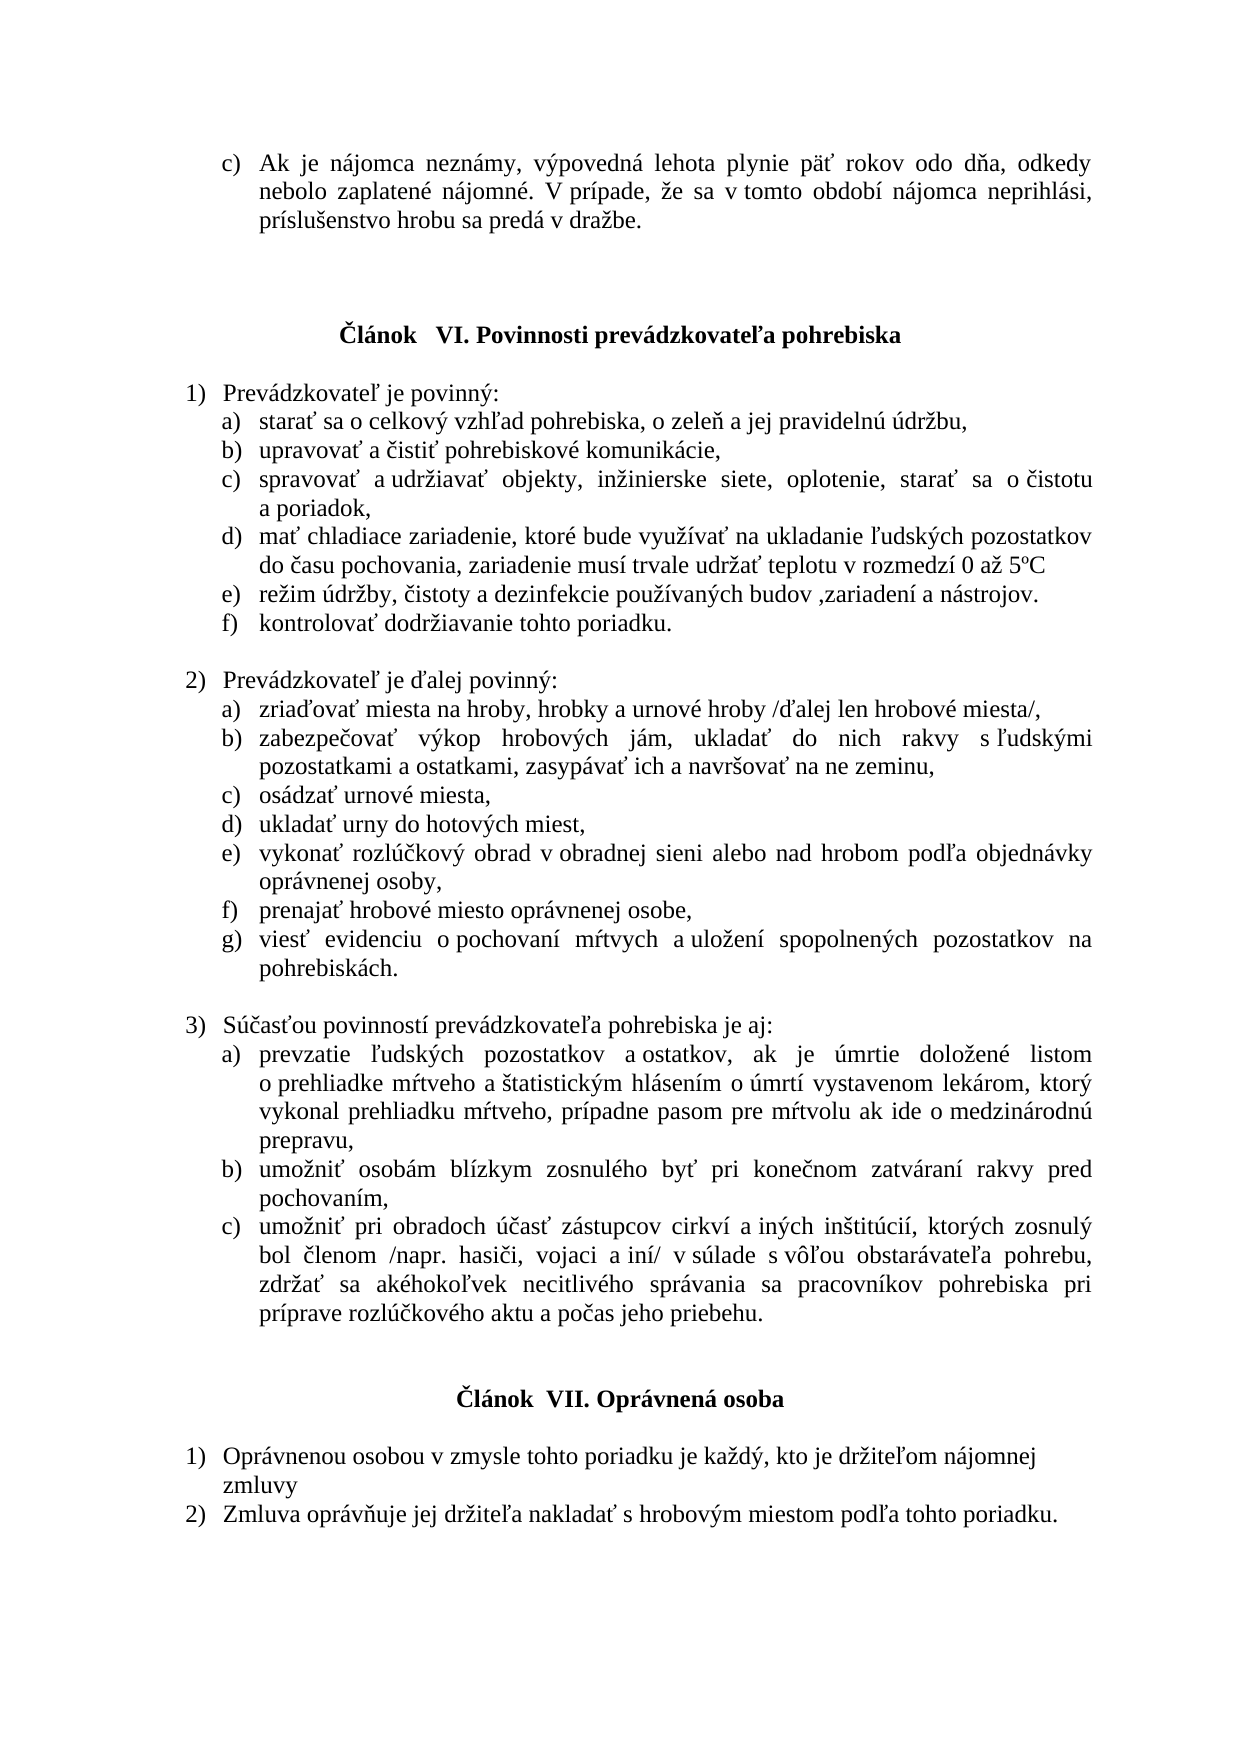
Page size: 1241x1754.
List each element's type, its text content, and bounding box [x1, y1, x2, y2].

list Prevádzkovateľ je ďalej povinný: [185, 665, 1093, 694]
list ukladať urny do hotových miest, [221, 809, 1093, 838]
list osádzať urnové miesta, [221, 780, 1093, 809]
list upravovať a čistiť pohrebiskové komunikácie, [221, 435, 1093, 464]
list umožniť pri obradoch účasť zástupcov cirkví a iných inštitúcií, ktorých zosnulý bol členom /napr. hasiči, vojaci a iní/ v súlade s vôľou obstarávateľa pohrebu, zdržať sa akéhokoľvek necitlivého správania sa pracovníkov pohrebiska pri príprave rozlúčkového aktu a počas jeho priebehu. [221, 1211, 1093, 1326]
list Súčasťou povinností prevádzkovateľa pohrebiska je aj: [185, 1010, 1093, 1039]
list Zmluva oprávňuje jej držiteľa nakladať s hrobovým miestom podľa tohto poriadku. [185, 1499, 1093, 1528]
list umožniť osobám blízkym zosnulého byť pri konečnom zatváraní rakvy pred pochovaním, [221, 1154, 1093, 1211]
list Prevádzkovateľ je povinný: [185, 378, 1093, 406]
list režim údržby, čistoty a dezinfekcie používaných budov ,zariadení a nástrojov. [221, 579, 1093, 608]
text Článok VI. Povinnosti prevádzkovateľa pohrebiska [148, 320, 1093, 349]
list zabezpečovať výkop hrobových jám, ukladať do nich rakvy s ľudskými pozostatkami a ostatkami, zasypávať ich a navršovať na ne zeminu, [221, 723, 1093, 780]
list kontrolovať dodržiavanie tohto poriadku. [221, 608, 1093, 636]
list viesť evidenciu o pochovaní mŕtvych a uložení spopolnených pozostatkov na pohrebiskách. [221, 924, 1093, 981]
list Ak je nájomca neznámy, výpovedná lehota plynie päť rokov odo dňa, odkedy nebolo zaplatené nájomné. V prípade, že sa v tomto období nájomca neprihlási, príslušenstvo hrobu sa predá v dražbe. [221, 148, 1093, 234]
list starať sa o celkový vzhľad pohrebiska, o zeleň a jej pravidelnú údržbu, [221, 406, 1093, 435]
list mať chladiace zariadenie, ktoré bude využívať na ukladanie ľudských pozostatkov do času pochovania, zariadenie musí trvale udržať teplotu v rozmedzí 0 až 5ºC [221, 521, 1093, 579]
list vykonať rozlúčkový obrad v obradnej sieni alebo nad hrobom podľa objednávky oprávnenej osoby, [221, 838, 1093, 895]
list spravovať a udržiavať objekty, inžinierske siete, oplotenie, starať sa o čistotu a poriadok, [221, 464, 1093, 521]
list prenajať hrobové miesto oprávnenej osobe, [221, 895, 1093, 924]
list Oprávnenou osobou v zmysle tohto poriadku je každý, kto je držiteľom nájomnej zmluvy [185, 1441, 1093, 1499]
text Článok VII. Oprávnená osoba [148, 1384, 1093, 1413]
list prevzatie ľudských pozostatkov a ostatkov, ak je úmrtie doložené listom o prehliadke mŕtveho a štatistickým hlásením o úmrtí vystavenom lekárom, ktorý vykonal prehliadku mŕtveho, prípadne pasom pre mŕtvolu ak ide o medzinárodnú prepravu, [221, 1039, 1093, 1154]
list zriaďovať miesta na hroby, hrobky a urnové hroby /ďalej len hrobové miesta/, [221, 694, 1093, 723]
